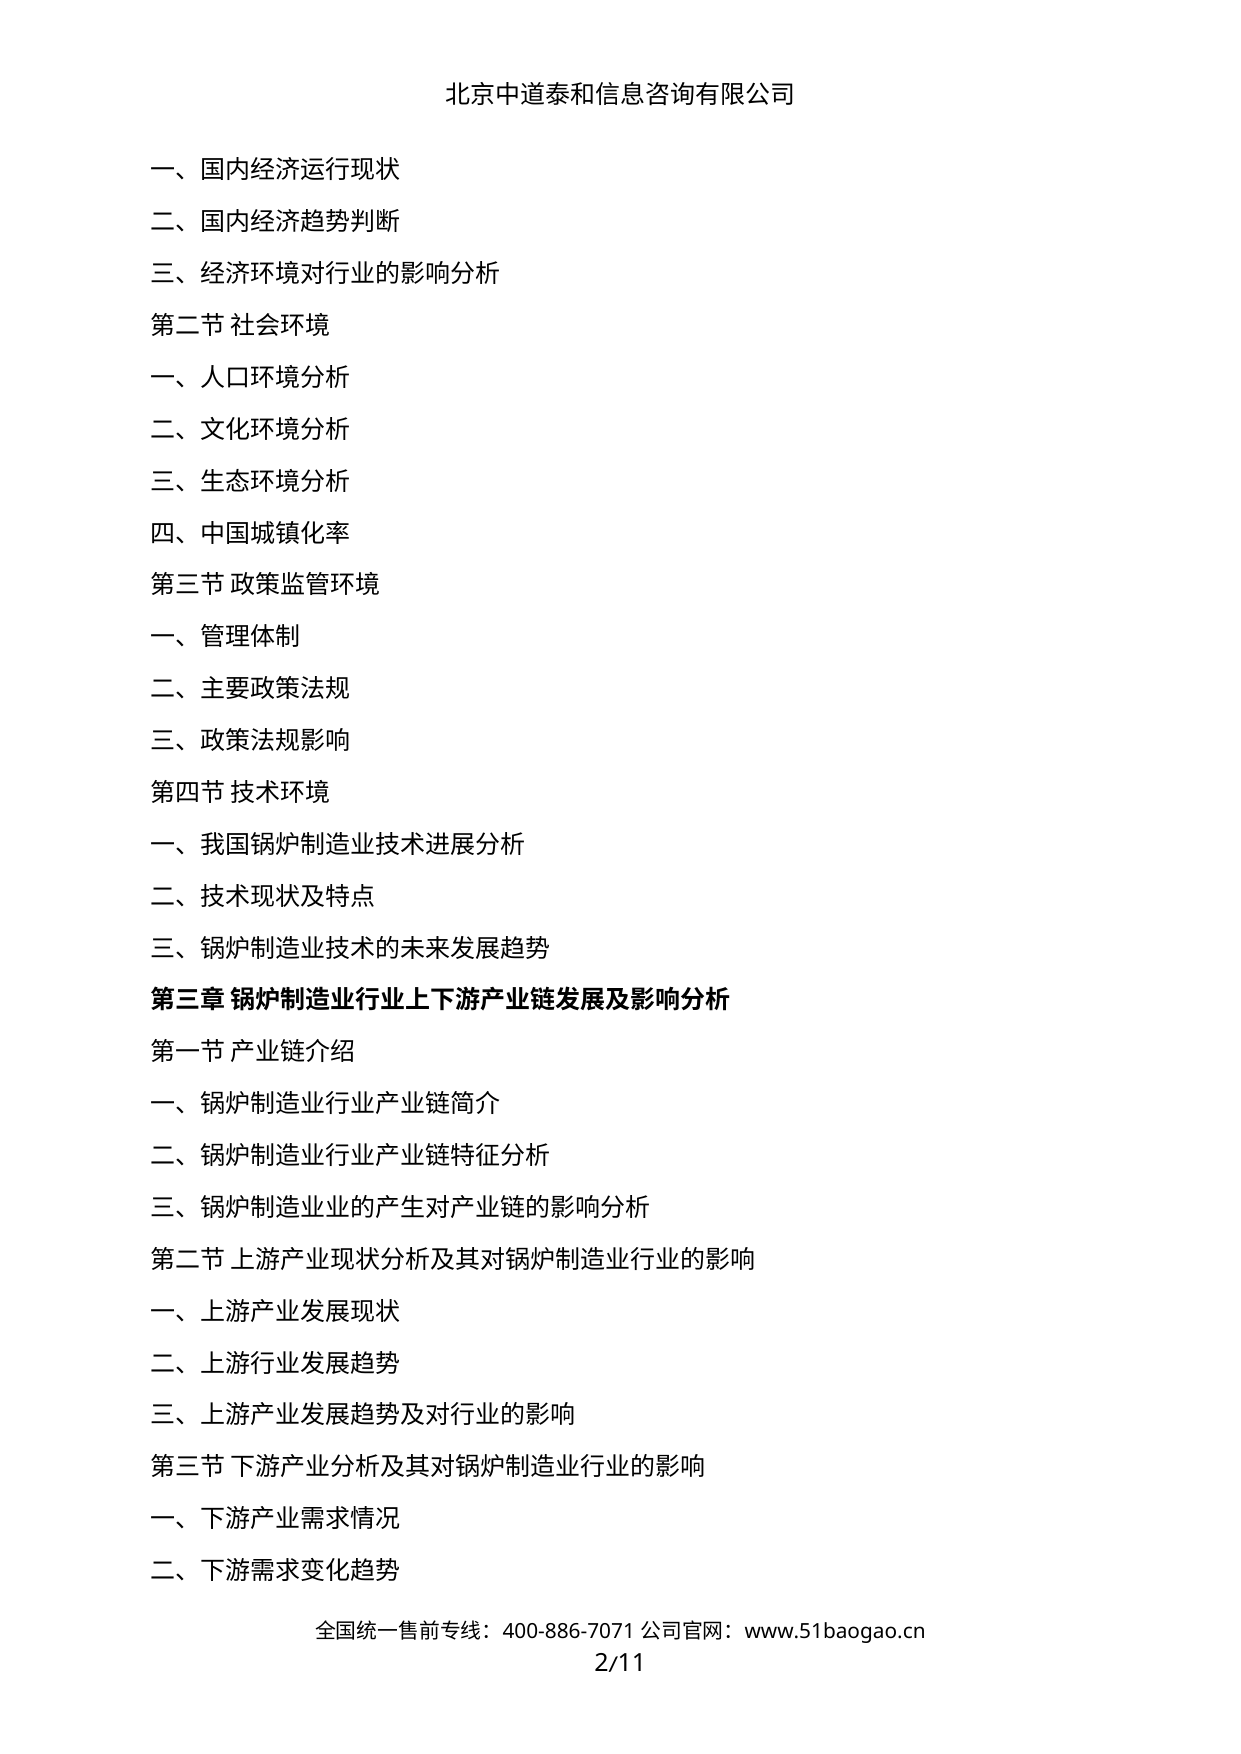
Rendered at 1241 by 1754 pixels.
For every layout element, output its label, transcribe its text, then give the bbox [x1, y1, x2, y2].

text 二、下游需求变化趋势 [150, 1551, 1090, 1587]
text 三、锅炉制造业技术的未来发展趋势 [150, 928, 1090, 964]
text 一、下游产业需求情况 [150, 1499, 1090, 1535]
text 二、主要政策法规 [150, 669, 1090, 705]
text 四、中国城镇化率 [150, 513, 1090, 549]
text 一、国内经济运行现状 [150, 150, 1090, 186]
text 三、政策法规影响 [150, 721, 1090, 757]
text 一、锅炉制造业行业产业链简介 [150, 1084, 1090, 1120]
text 二、文化环境分析 [150, 409, 1090, 446]
text 第三节 下游产业分析及其对锅炉制造业行业的影响 [150, 1447, 1090, 1483]
text 第三章 锅炉制造业行业上下游产业链发展及影响分析 [150, 980, 1090, 1016]
text 二、技术现状及特点 [150, 876, 1090, 912]
text 二、国内经济趋势判断 [150, 202, 1090, 238]
text 一、人口环境分析 [150, 357, 1090, 394]
text 第二节 上游产业现状分析及其对锅炉制造业行业的影响 [150, 1239, 1090, 1276]
text 第三节 政策监管环境 [150, 565, 1090, 601]
text 第四节 技术环境 [150, 772, 1090, 809]
text 三、锅炉制造业业的产生对产业链的影响分析 [150, 1187, 1090, 1224]
text 二、锅炉制造业行业产业链特征分析 [150, 1136, 1090, 1172]
text 一、我国锅炉制造业技术进展分析 [150, 824, 1090, 861]
text 三、经济环境对行业的影响分析 [150, 254, 1090, 290]
text 二、上游行业发展趋势 [150, 1343, 1090, 1379]
text 一、管理体制 [150, 617, 1090, 653]
text 三、生态环境分析 [150, 461, 1090, 497]
text 第二节 社会环境 [150, 306, 1090, 342]
text 第一节 产业链介绍 [150, 1032, 1090, 1068]
text 一、上游产业发展现状 [150, 1291, 1090, 1327]
text 三、上游产业发展趋势及对行业的影响 [150, 1395, 1090, 1431]
